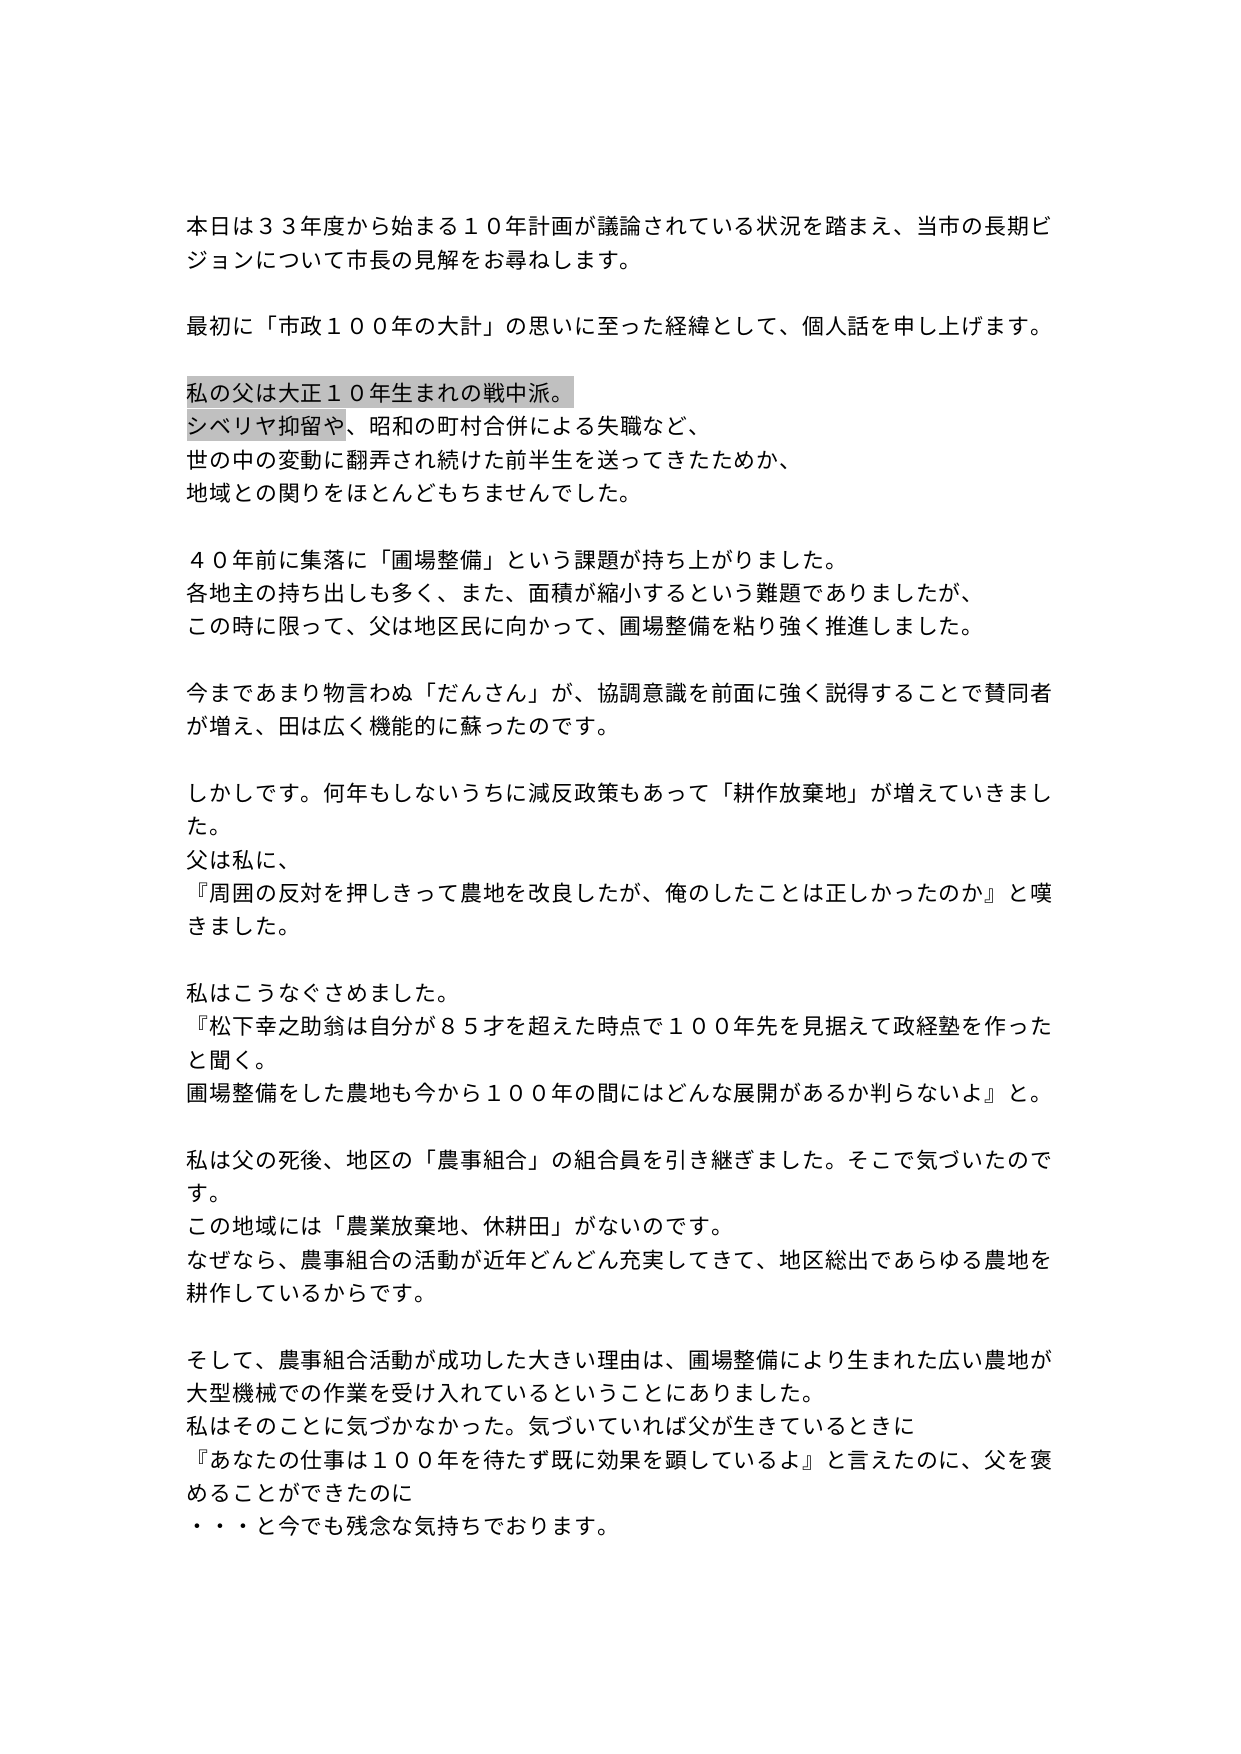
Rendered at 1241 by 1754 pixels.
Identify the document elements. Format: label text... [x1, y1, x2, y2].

text 私は父の死後、地区の「農事組合」の組合員を引き継ぎました。そこで気づいたのです。 [187, 1142, 1053, 1208]
text 私はこうなぐさめました。 [187, 975, 1053, 1008]
text この地域には「農業放棄地、休耕田」がないのです。 [187, 1208, 1053, 1242]
text 今まであまり物言わぬ「だんさん」が、協調意識を前面に強く説得することで賛同者が増え、田は広く機能的に蘇ったのです。 [187, 675, 1053, 742]
text 私はそのことに気づかなかった。気づいていれば父が生きているときに [187, 1408, 1053, 1442]
text 『周囲の反対を押しきって農地を改良したが、俺のしたことは正しかったのか』と嘆きました。 [187, 875, 1053, 942]
text 地域との関りをほとんどもちませんでした。 [187, 475, 1053, 508]
text しかしです。何年もしないうちに減反政策もあって「耕作放棄地」が増えていきました。 [187, 775, 1053, 842]
text 私の父は大正１０年生まれの戦中派。 [187, 375, 1053, 408]
text 世の中の変動に翻弄され続けた前半生を送ってきたためか、 [187, 442, 1053, 475]
text 圃場整備をした農地も今から１００年の間にはどんな展開があるか判らないよ』と。 [187, 1075, 1053, 1108]
text ・・・と今でも残念な気持ちでおります。 [187, 1508, 1053, 1542]
text 『松下幸之助翁は自分が８５才を超えた時点で１００年先を見据えて政経塾を作ったと聞く。 [187, 1008, 1053, 1075]
text シベリヤ抑留や、昭和の町村合併による失職など、 [187, 408, 1053, 442]
text なぜなら、農事組合の活動が近年どんどん充実してきて、地区総出であらゆる農地を耕作しているからです。 [187, 1242, 1053, 1308]
text ４０年前に集落に「圃場整備」という課題が持ち上がりました。 [187, 542, 1053, 575]
text そして、農事組合活動が成功した大きい理由は、圃場整備により生まれた広い農地が大型機械での作業を受け入れているということにありました。 [187, 1342, 1053, 1408]
text 『あなたの仕事は１００年を待たず既に効果を顕しているよ』と言えたのに、父を褒めることができたのに [187, 1442, 1053, 1508]
text 最初に「市政１００年の大計」の思いに至った経緯として、個人話を申し上げます。 [187, 308, 1053, 342]
text 父は私に、 [187, 842, 1053, 875]
text 各地主の持ち出しも多く、また、面積が縮小するという難題でありましたが、 [187, 575, 1053, 608]
text 本日は３３年度から始まる１０年計画が議論されている状況を踏まえ、当市の長期ビジョンについて市長の見解をお尋ねします。 [187, 208, 1053, 275]
text この時に限って、父は地区民に向かって、圃場整備を粘り強く推進しました。 [187, 608, 1053, 642]
